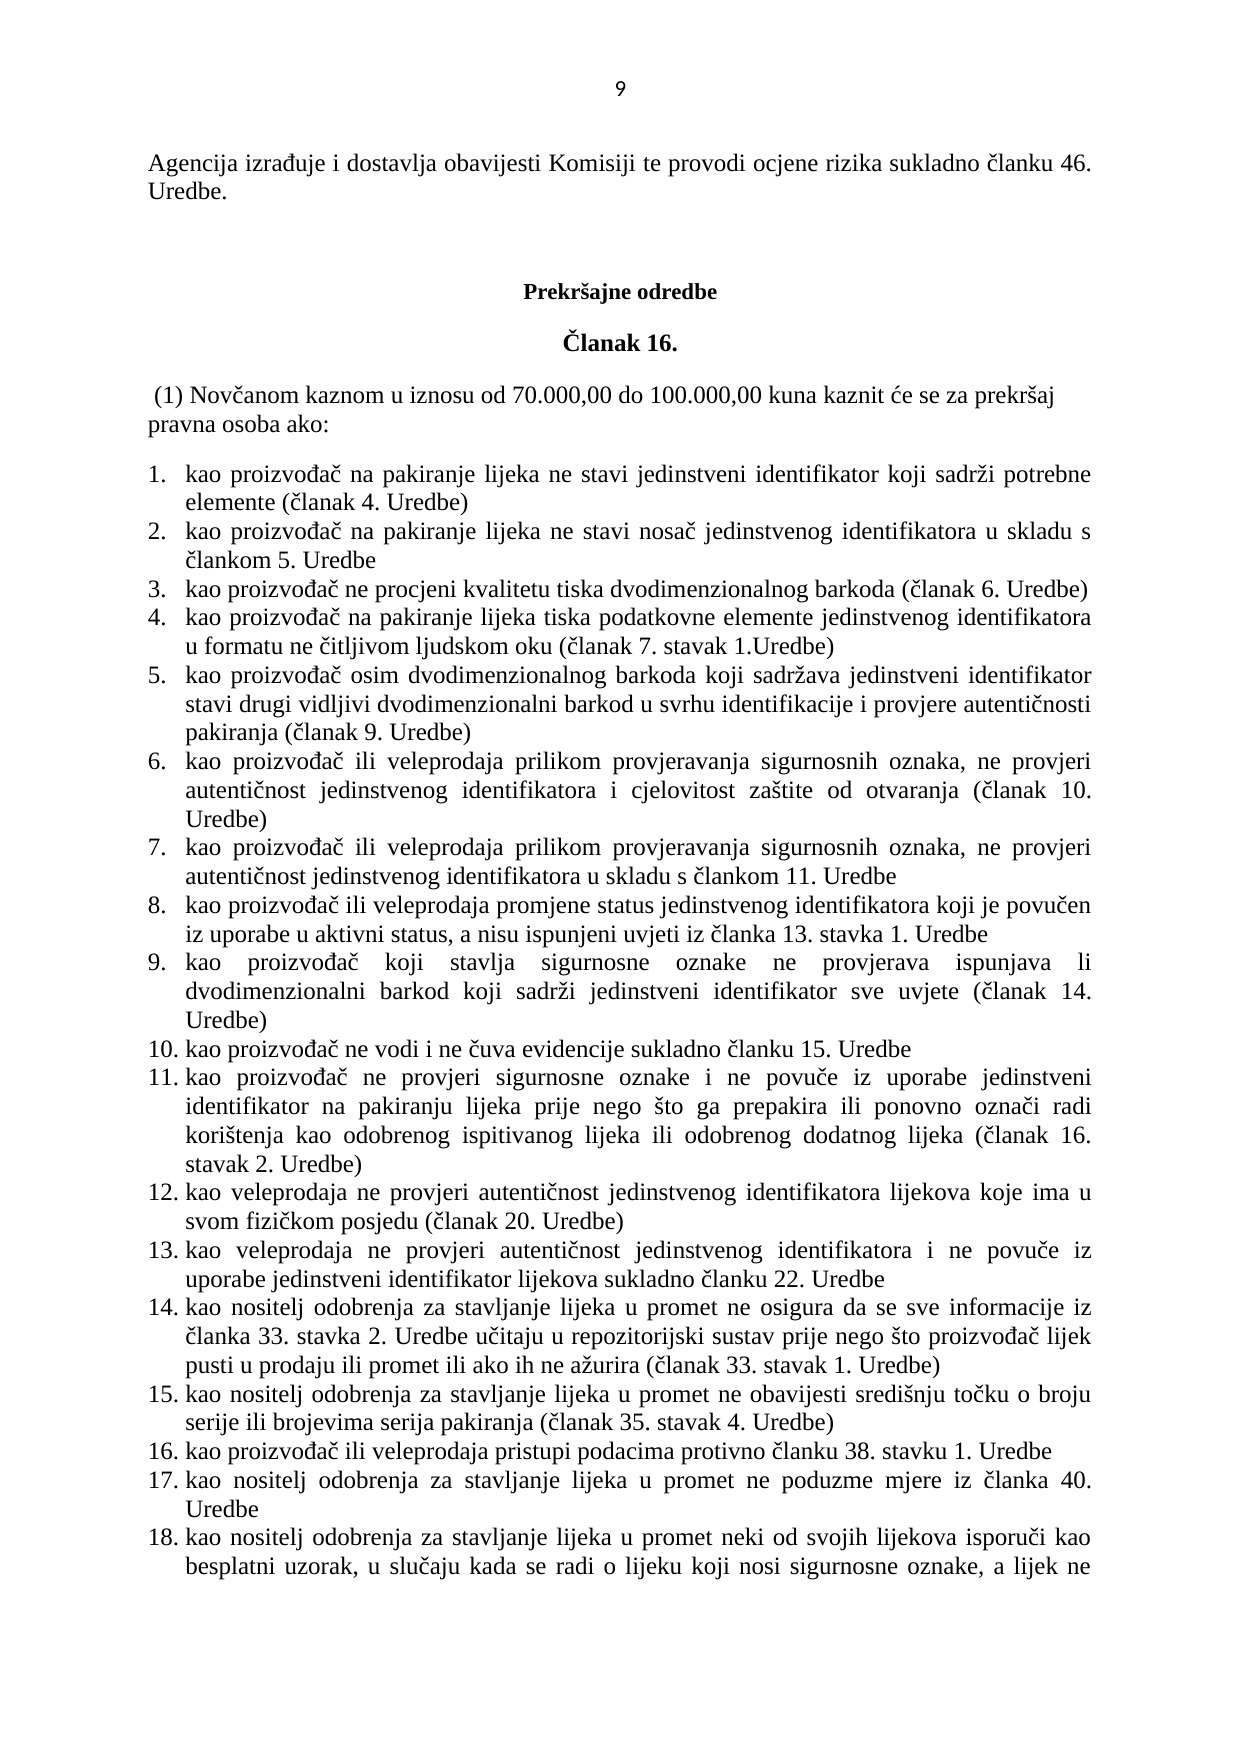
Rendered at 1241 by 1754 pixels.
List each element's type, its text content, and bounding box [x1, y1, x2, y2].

list kao nositelj odobrenja za stavljanje lijeka u promet ne obavijesti središnju točku o broju serije ili brojevima serija pakiranja (članak 35. stavak 4. Uredbe) [148, 1379, 1093, 1436]
text Prekršajne odredbe [148, 278, 1093, 305]
list kao proizvođač osim dvodimenzionalnog barkoda koji sadržava jedinstveni identifikator stavi drugi vidljivi dvodimenzionalni barkod u svrhu identifikacije i provjere autentičnosti pakiranja (članak 9. Uredbe) [148, 660, 1093, 746]
list kao proizvođač ili veleprodaja promjene status jedinstvenog identifikatora koji je povučen iz uporabe u aktivni status, a nisu ispunjeni uvjeti iz članka 13. stavka 1. Uredbe [148, 890, 1093, 947]
text (1) Novčanom kaznom u iznosu od 70.000,00 do 100.000,00 kuna kaznit će se za prekršaj pravna osoba ako: [148, 380, 1093, 438]
list kao nositelj odobrenja za stavljanje lijeka u promet ne osigura da se sve informacije iz članka 33. stavka 2. Uredbe učitaju u repozitorijski sustav prije nego što proizvođač lijek pusti u prodaju ili promet ili ako ih ne ažurira (članak 33. stavak 1. Uredbe) [148, 1292, 1093, 1379]
list kao proizvođač na pakiranje lijeka ne stavi nosač jedinstvenog identifikatora u skladu s člankom 5. Uredbe [148, 516, 1093, 574]
text Članak 16. [148, 328, 1093, 357]
list kao proizvođač ili veleprodaja pristupi podacima protivno članku 38. stavku 1. Uredbe [148, 1436, 1093, 1465]
list kao proizvođač ne procjeni kvalitetu tiska dvodimenzionalnog barkoda (članak 6. Uredbe) [148, 574, 1093, 602]
list kao veleprodaja ne provjeri autentičnost jedinstvenog identifikatora i ne povuče iz uporabe jedinstveni identifikator lijekova sukladno članku 22. Uredbe [148, 1235, 1093, 1292]
list kao nositelj odobrenja za stavljanje lijeka u promet ne poduzme mjere iz članka 40. Uredbe [148, 1465, 1093, 1522]
list kao veleprodaja ne provjeri autentičnost jedinstvenog identifikatora lijekova koje ima u svom fizičkom posjedu (članak 20. Uredbe) [148, 1177, 1093, 1235]
list kao proizvođač na pakiranje lijeka tiska podatkovne elemente jedinstvenog identifikatora u formatu ne čitljivom ljudskom oku (članak 7. stavak 1.Uredbe) [148, 602, 1093, 660]
text Agencija izrađuje i dostavlja obavijesti Komisiji te provodi ocjene rizika sukladno članku 46. Uredbe. [148, 148, 1093, 205]
list kao proizvođač ne vodi i ne čuva evidencije sukladno članku 15. Uredbe [148, 1034, 1093, 1062]
list kao proizvođač ili veleprodaja prilikom provjeravanja sigurnosnih oznaka, ne provjeri autentičnost jedinstvenog identifikatora u skladu s člankom 11. Uredbe [148, 832, 1093, 890]
list kao proizvođač ili veleprodaja prilikom provjeravanja sigurnosnih oznaka, ne provjeri autentičnost jedinstvenog identifikatora i cjelovitost zaštite od otvaranja (članak 10. Uredbe) [148, 746, 1093, 832]
list kao proizvođač ne provjeri sigurnosne oznake i ne povuče iz uporabe jedinstveni identifikator na pakiranju lijeka prije nego što ga prepakira ili ponovno označi radi korištenja kao odobrenog ispitivanog lijeka ili odobrenog dodatnog lijeka (članak 16. stavak 2. Uredbe) [148, 1062, 1093, 1177]
list kao proizvođač na pakiranje lijeka ne stavi jedinstveni identifikator koji sadrži potrebne elemente (članak 4. Uredbe) [148, 459, 1093, 516]
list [148, 1522, 1093, 1580]
list kao proizvođač koji stavlja sigurnosne oznake ne provjerava ispunjava li dvodimenzionalni barkod koji sadrži jedinstveni identifikator sve uvjete (članak 14. Uredbe) [148, 947, 1093, 1034]
